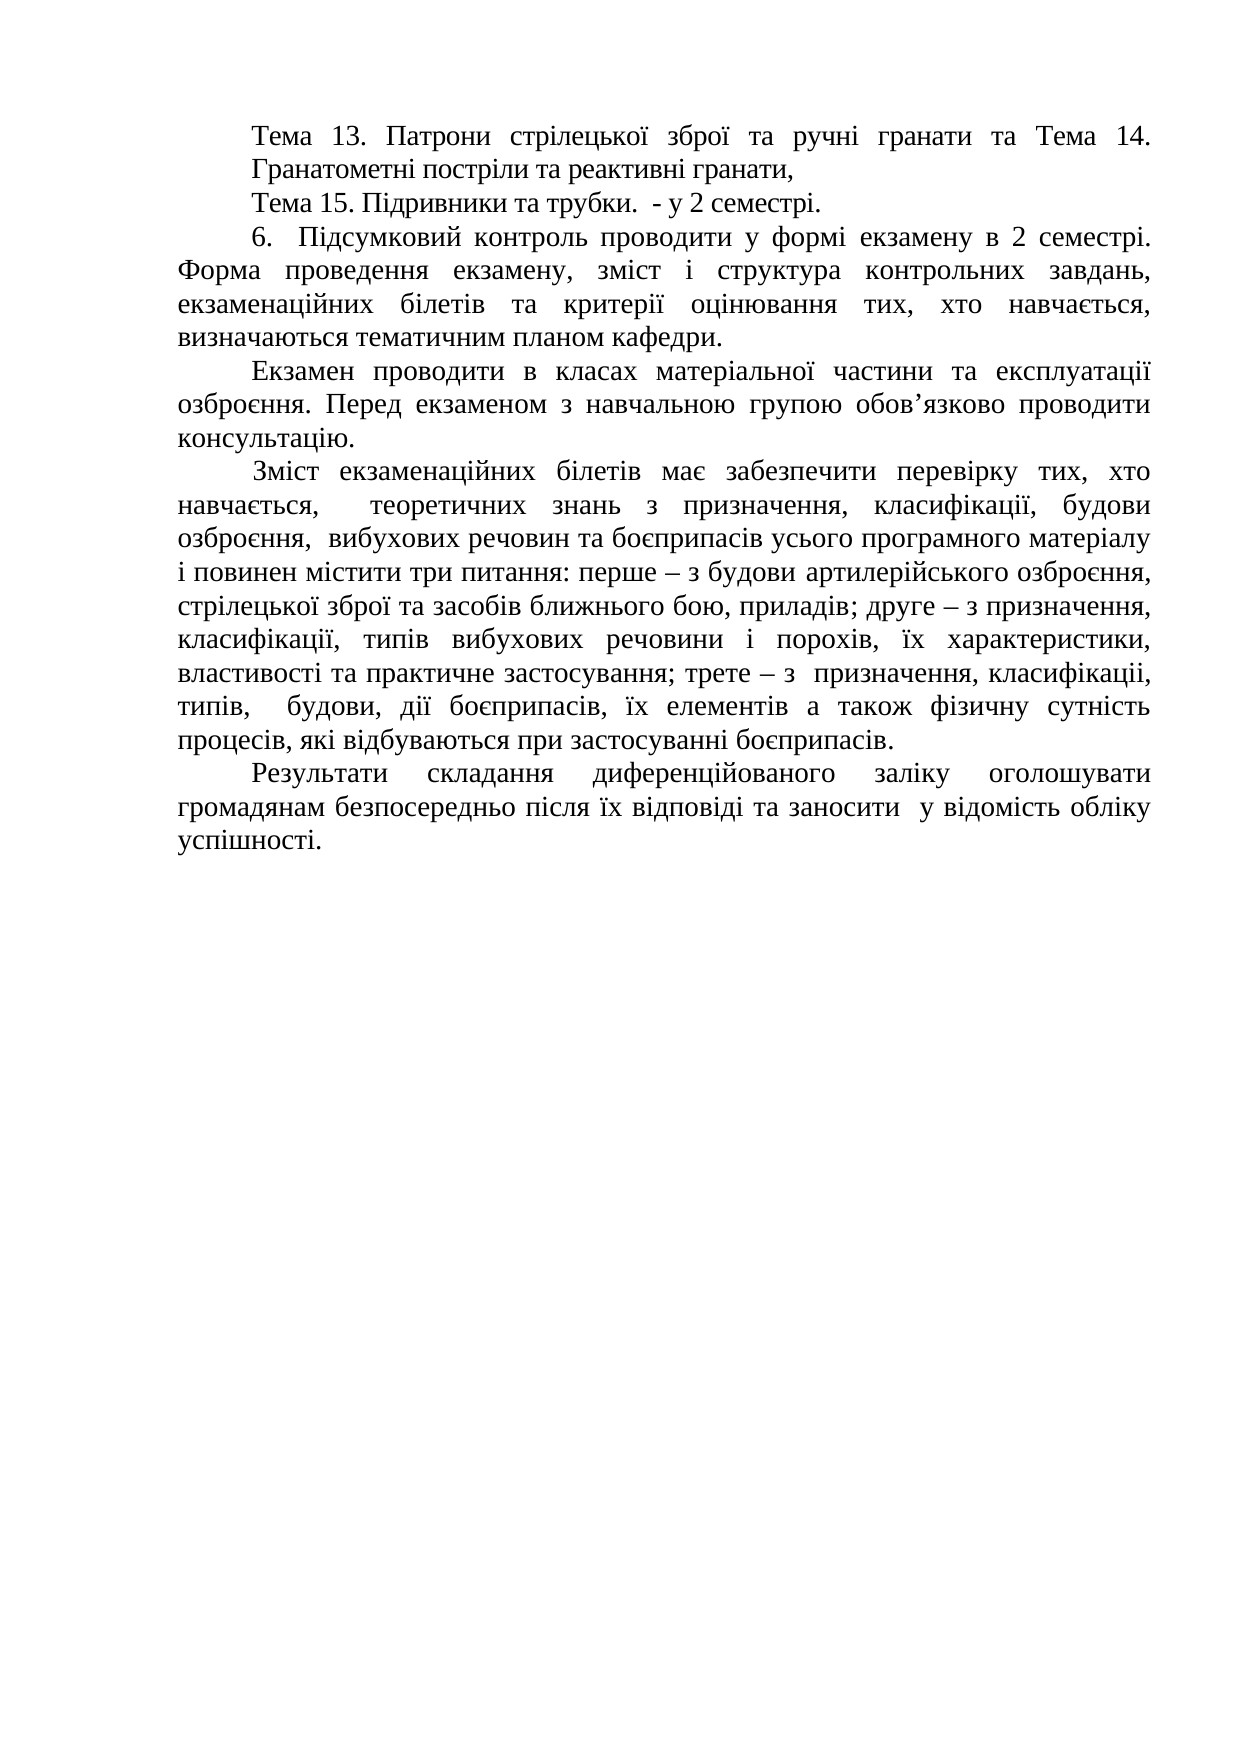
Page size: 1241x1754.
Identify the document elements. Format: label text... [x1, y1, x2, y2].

text Зміст екзаменаційних білетів має забезпечити перевірку тих, хто навчається, теоретичних знань з призначення, класифікації, будови озброєння, вибухових речовин та боєприпасів усього програмного матеріалу і повинен містити три питання: перше – з будови артилерійського озброєння, стрілецької зброї та засобів ближнього бою, приладів; друге – з призначення, класифікації, типів вибухових речовини і порохів, їх характеристики, властивості та практичне застосування; трете – з призначення, класифікаціі, типів, будови, дії боєприпасів, їх елементів а також фізичну сутність процесів, які відбуваються при застосуванні боєприпасів. [177, 453, 1152, 755]
text Результати складання диференційованого заліку оголошувати громадянам безпосередньо після їх відповіді та заносити у відомість обліку успішності. [177, 755, 1152, 856]
text Тема 15. Підривники та трубки. - у 2 семестрі. [177, 185, 1152, 219]
text 6. Підсумковий контроль проводити у формі екзамену в 2 семестрі. Форма проведення екзамену, зміст і структура контрольних завдань, екзаменаційних білетів та критерії оцінювання тих, хто навчається, визначаються тематичним планом кафедри. [177, 219, 1152, 353]
text Тема 13. Патрони стрілецької зброї та ручні гранати та Тема 14. Гранатометні постріли та реактивні гранати, [251, 118, 1152, 185]
text Екзамен проводити в класах матеріальної частини та експлуатації озброєння. Перед екзаменом з навчальною групою обов’язково проводити консультацію. [177, 353, 1152, 453]
